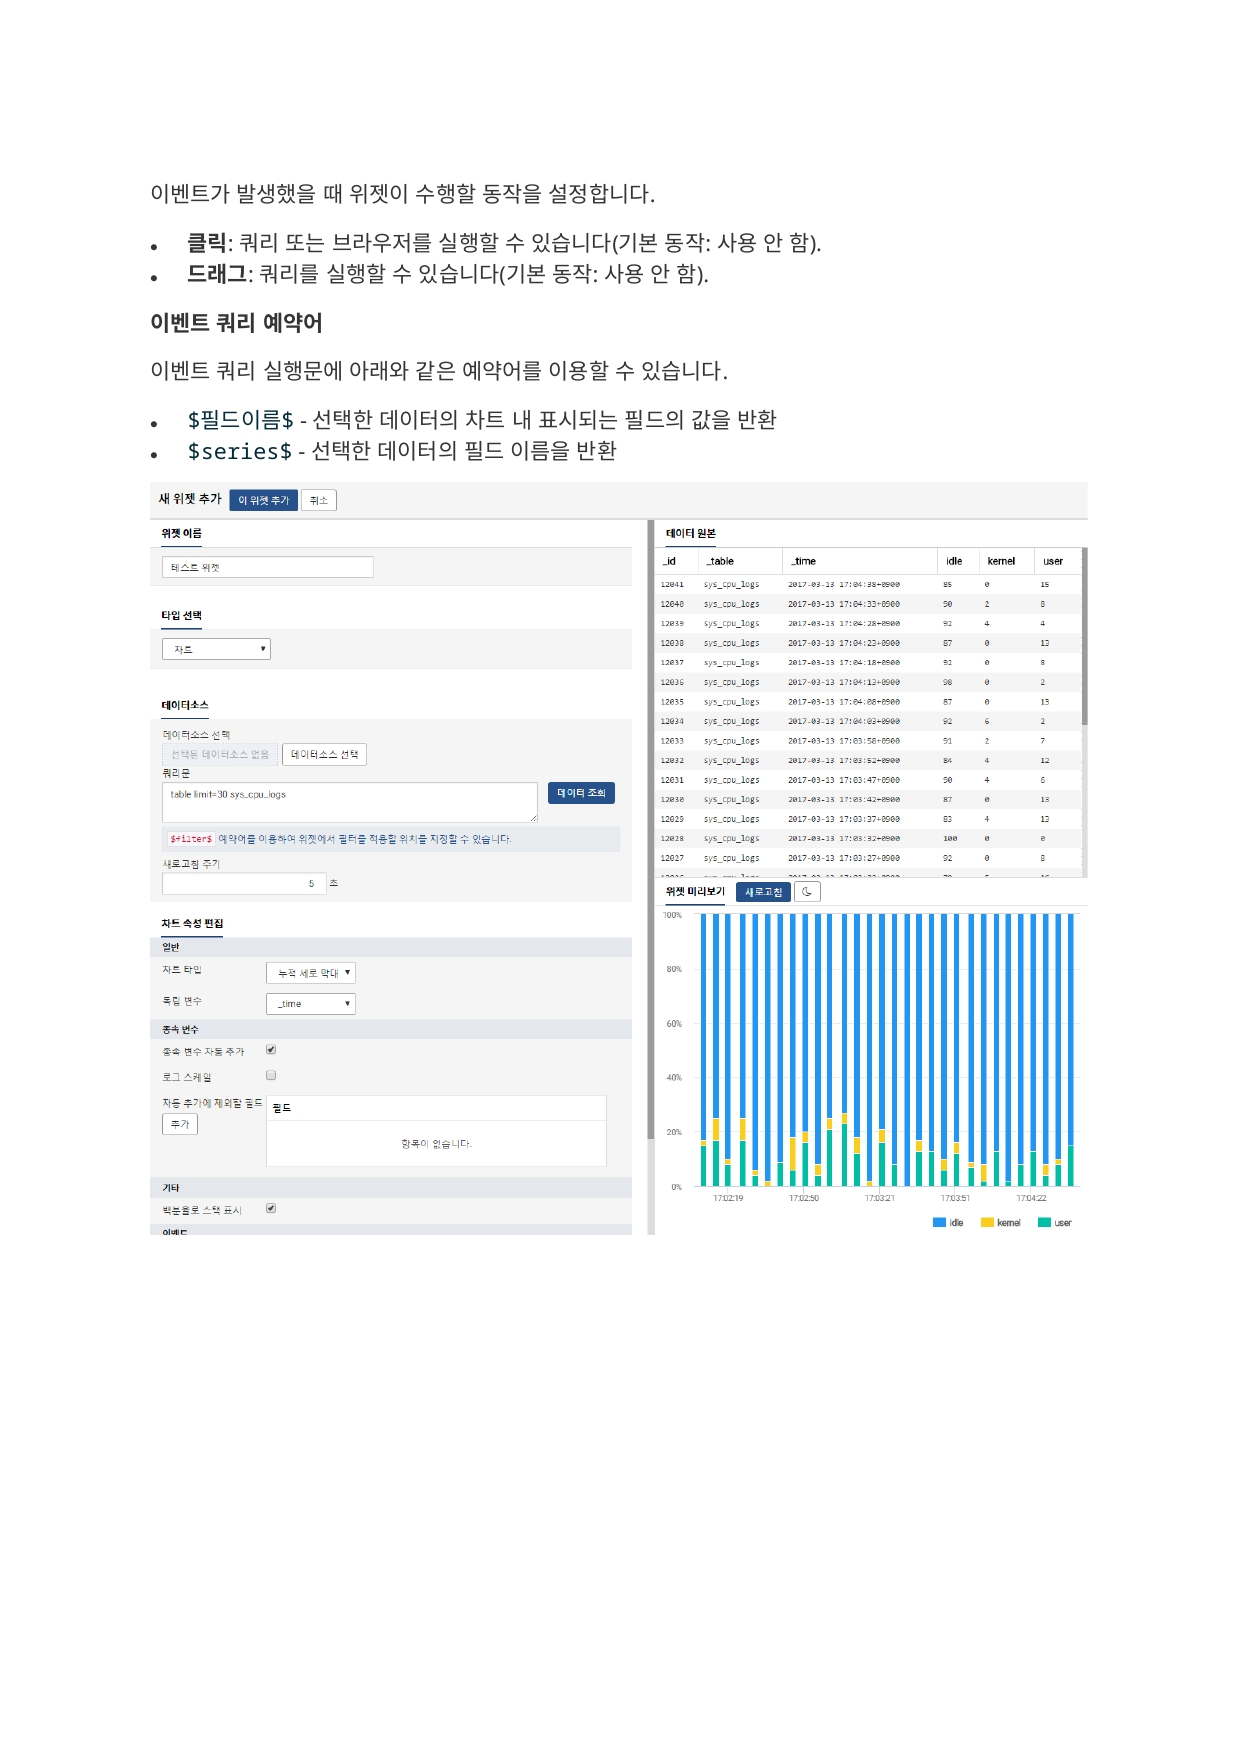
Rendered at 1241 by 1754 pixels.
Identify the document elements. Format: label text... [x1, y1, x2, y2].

list $series$ - 선택한 데이터의 필드 이름을 반환 [150, 434, 1090, 466]
picture [150, 482, 1088, 1235]
text 이벤트 쿼리 실행문에 아래와 같은 예약어를 이용할 수 있습니다. [150, 354, 1090, 386]
text 이벤트 쿼리 예약어 [150, 306, 1090, 337]
list 드래그: 쿼리를 실행할 수 있습니다(기본 동작: 사용 안 함). [150, 257, 1090, 289]
text 이벤트가 발생했을 때 위젯이 수행할 동작을 설정합니다. [150, 177, 1090, 209]
list 클릭: 쿼리 또는 브라우저를 실행할 수 있습니다(기본 동작: 사용 안 함). [150, 226, 1090, 257]
list $필드이름$ - 선택한 데이터의 차트 내 표시되는 필드의 값을 반환 [150, 403, 1090, 434]
